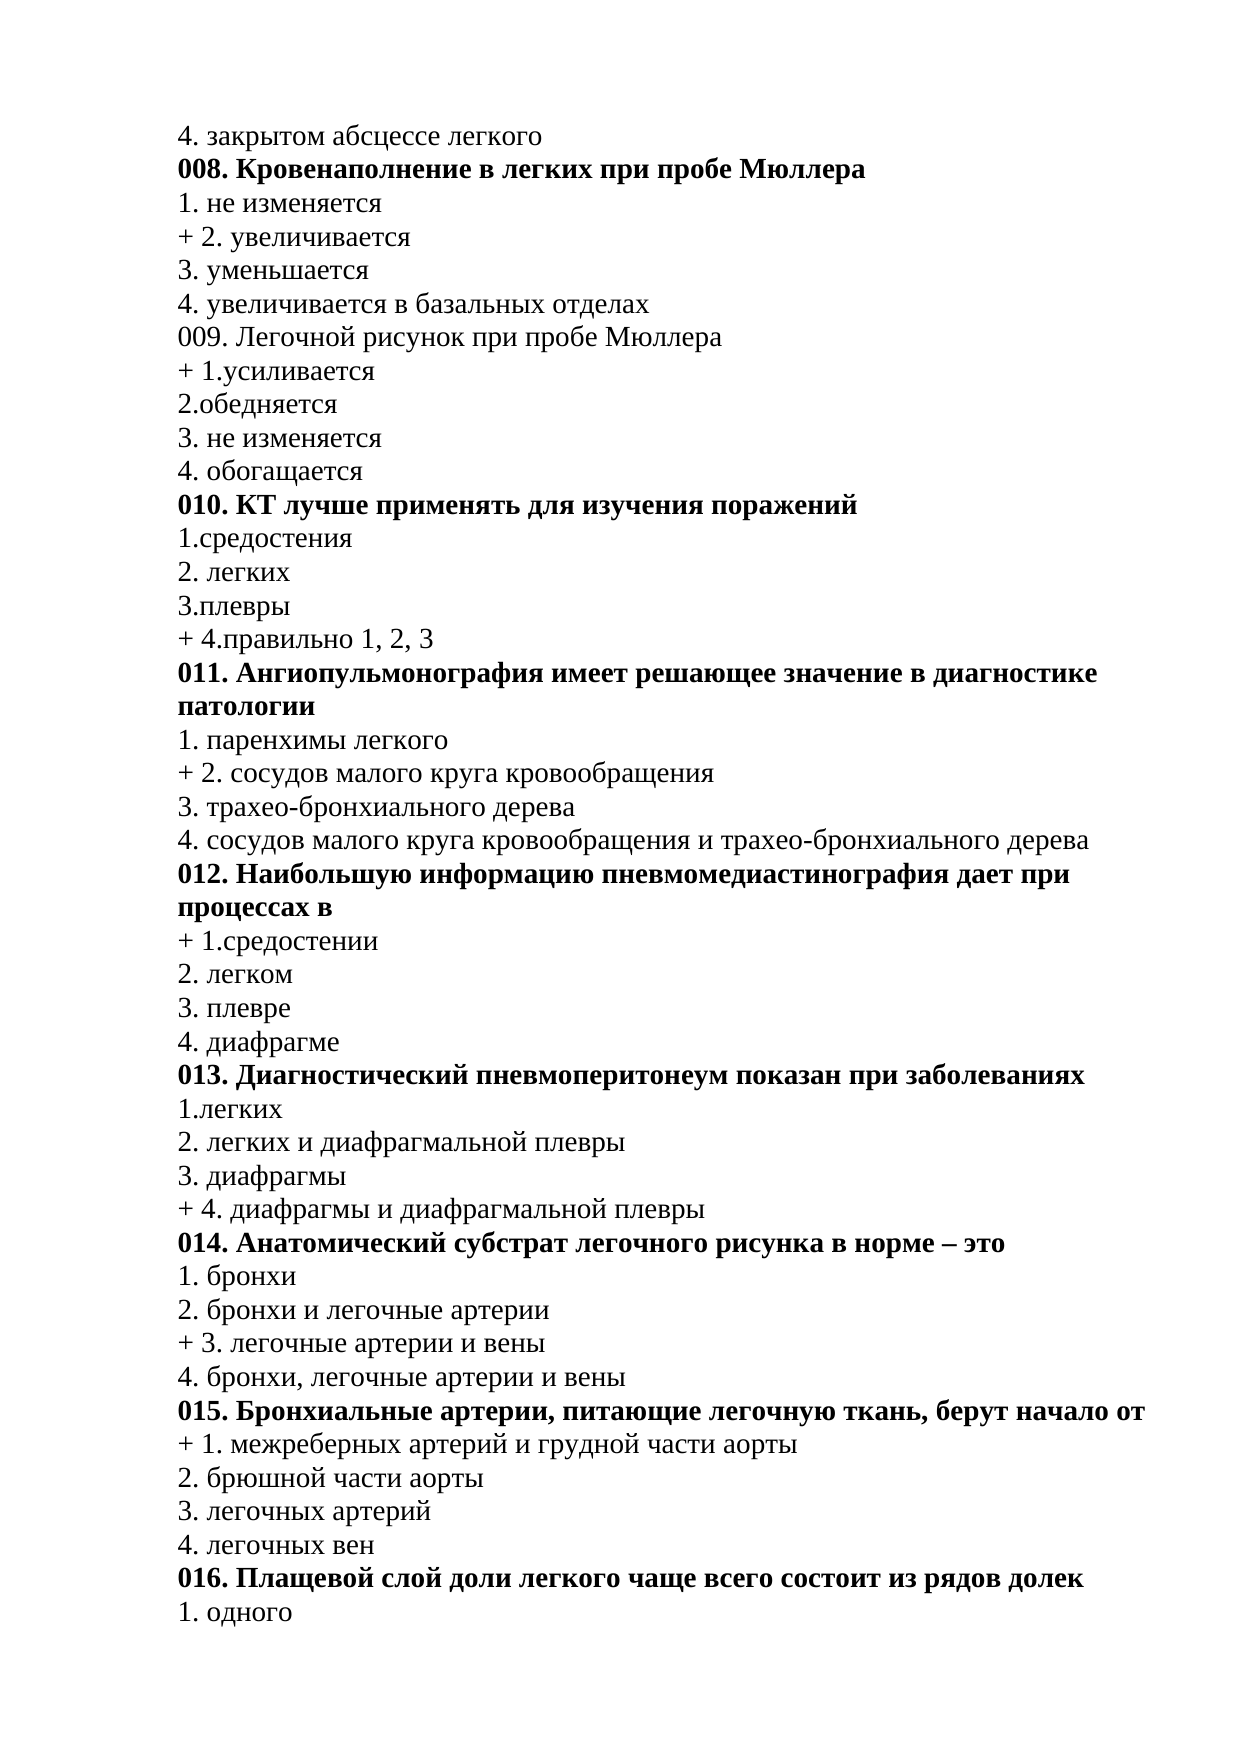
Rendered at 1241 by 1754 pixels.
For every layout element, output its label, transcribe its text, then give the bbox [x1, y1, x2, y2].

text 3. плевре [177, 990, 1152, 1024]
text 1. паренхимы легкого [177, 722, 1152, 755]
text 3. диафрагмы [177, 1158, 1152, 1191]
text 3. не изменяется [177, 420, 1152, 453]
text 1.легких [177, 1091, 1152, 1124]
text + 1.усиливается [177, 353, 1152, 386]
text 2. легком [177, 957, 1152, 990]
text 013. Диагностический пневмоперитонеум показан при заболеваниях [177, 1057, 1152, 1091]
text 4. увеличивается в базальных отделах [177, 286, 1152, 319]
text 1. одного [177, 1594, 1152, 1627]
text 2. бронхи и легочные артерии [177, 1292, 1152, 1326]
text 3.плевры [177, 588, 1152, 621]
text 4. обогащается [177, 453, 1152, 487]
text + 1. межреберных артерий и грудной части аорты [177, 1426, 1152, 1460]
text 2. легких [177, 554, 1152, 588]
text + 1.средостении [177, 923, 1152, 957]
text 3. легочных артерий [177, 1493, 1152, 1527]
text 4. легочных вен [177, 1527, 1152, 1560]
text + 2. увеличивается [177, 219, 1152, 252]
text 4. бронхи, легочные артерии и вены [177, 1359, 1152, 1393]
subtitle 009. Легочной рисунок при пробе Мюллера [177, 319, 1152, 353]
text 4. сосудов малого круга кровообращения и трахео-бронхиального дерева [177, 822, 1152, 856]
text 2. брюшной части аорты [177, 1460, 1152, 1493]
text + 3. легочные артерии и вены [177, 1326, 1152, 1359]
text 008. Кровенаполнение в легких при пробе Мюллера [177, 152, 1152, 185]
text 1. бронхи [177, 1258, 1152, 1292]
text 1. не изменяется [177, 185, 1152, 219]
text 014. Анатомический субстрат легочного рисунка в норме – это [177, 1225, 1152, 1258]
text + 4. диафрагмы и диафрагмальной плевры [177, 1191, 1152, 1225]
text 012. Наибольшую информацию пневмомедиастинография дает при процессах в [177, 856, 1152, 923]
text 016. Плащевой слой доли легкого чаще всего состоит из рядов долек [177, 1560, 1152, 1594]
text 010. КТ лучше применять для изучения поражений [177, 487, 1152, 521]
text 2.обедняется [177, 386, 1152, 420]
text 3. трахео-бронхиального дерева [177, 789, 1152, 822]
text 015. Бронхиальные артерии, питающие легочную ткань, берут начало от [177, 1393, 1152, 1426]
text + 2. сосудов малого круга кровообращения [177, 755, 1152, 789]
text 2. легких и диафрагмальной плевры [177, 1124, 1152, 1158]
text 1.средостения [177, 521, 1152, 554]
text 4. диафрагме [177, 1024, 1152, 1057]
text 3. уменьшается [177, 252, 1152, 286]
text + 4.правильно 1, 2, 3 [177, 621, 1152, 655]
text 011. Ангиопульмонография имеет решающее значение в диагностике патологии [177, 655, 1152, 722]
text 4. закрытом абсцессе легкого [177, 118, 1152, 152]
